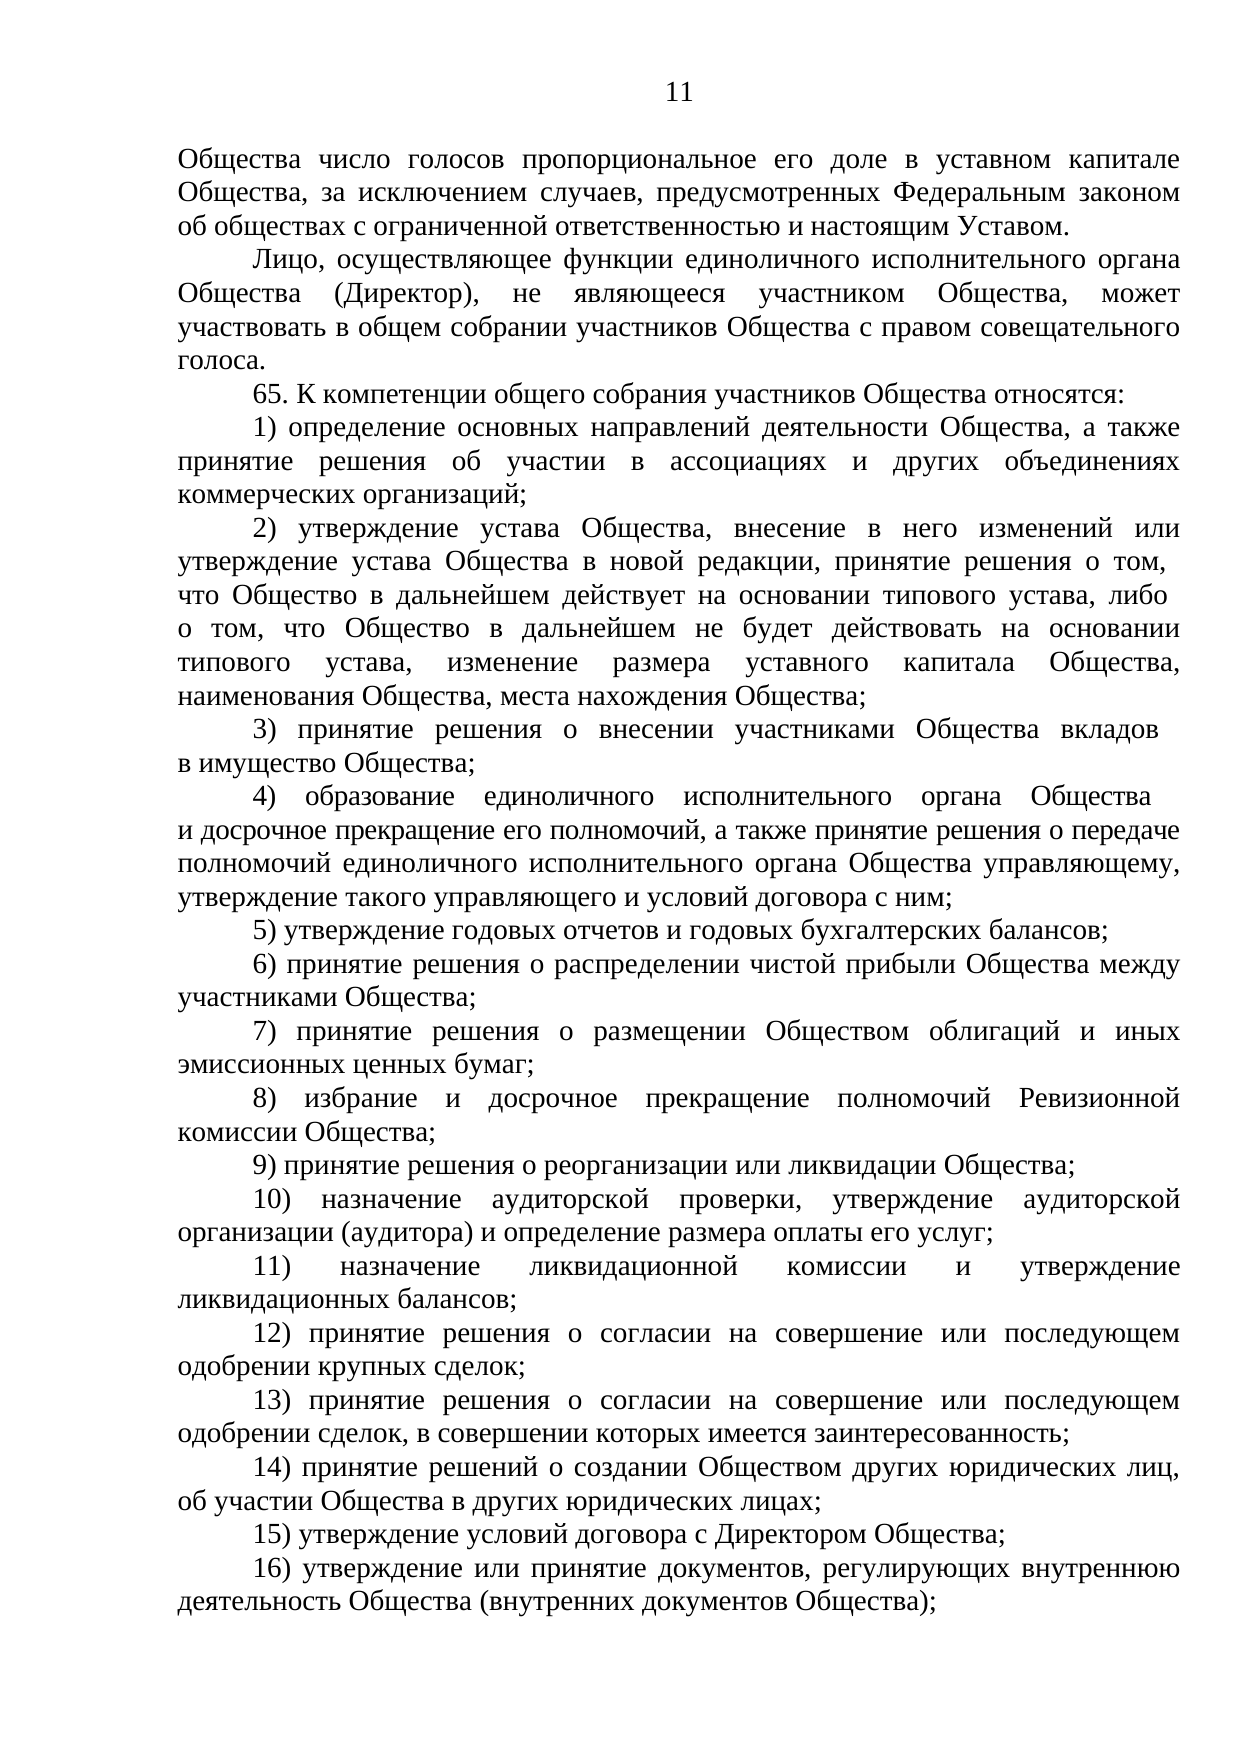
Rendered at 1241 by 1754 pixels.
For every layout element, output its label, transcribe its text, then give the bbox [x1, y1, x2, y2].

text 3) принятие решения о внесении участниками Общества вкладов в имущество Общества; [177, 711, 1181, 778]
text 6) принятие решения о распределении чистой прибыли Общества между участниками Общества; [177, 946, 1181, 1013]
text 9) принятие решения о реорганизации или ликвидации Общества; [177, 1147, 1181, 1181]
text 8) избрание и досрочное прекращение полномочий Ревизионной комиссии Общества; [177, 1080, 1181, 1147]
text 16) утверждение или принятие документов, регулирующих внутреннюю деятельность Общества (внутренних документов Общества); [177, 1550, 1181, 1617]
text 13) принятие решения о согласии на совершение или последующем одобрении сделок, в совершении которых имеется заинтересованность; [177, 1382, 1181, 1449]
text 12) принятие решения о согласии на совершение или последующем одобрении крупных сделок; [177, 1315, 1181, 1382]
text 65. К компетенции общего собрания участников Общества относятся: [177, 376, 1181, 409]
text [177, 141, 1181, 242]
text 5) утверждение годовых отчетов и годовых бухгалтерских балансов; [177, 912, 1181, 946]
text 14) принятие решений о создании Обществом других юридических лиц, об участии Общества в других юридических лицах; [177, 1449, 1181, 1516]
text 2) утверждение устава Общества, внесение в него изменений или утверждение устава Общества в новой редакции, принятие решения о том, что Общество в дальнейшем действует на основании типового устава, либо о том, что Общество в дальнейшем не будет действовать на основании типового устава, изменение размера уставного капитала Общества, наименования Общества, места нахождения Общества; [177, 510, 1181, 711]
text Лицо, осуществляющее функции единоличного исполнительного органа Общества (Директор), не являющееся участником Общества, может участвовать в общем собрании участников Общества с правом совещательного голоса. [177, 242, 1181, 376]
text 1) определение основных направлений деятельности Общества, а также принятие решения об участии в ассоциациях и других объединениях коммерческих организаций; [177, 409, 1181, 510]
text 4) образование единоличного исполнительного органа Общества и досрочное прекращение его полномочий, а также принятие решения о передаче полномочий единоличного исполнительного органа Общества управляющему, утверждение такого управляющего и условий договора с ним; [177, 778, 1181, 912]
text 15) утверждение условий договора с Директором Общества; [177, 1516, 1181, 1550]
text 11) назначение ликвидационной комиссии и утверждение ликвидационных балансов; [177, 1248, 1181, 1315]
text 7) принятие решения о размещении Обществом облигаций и иных эмиссионных ценных бумаг; [177, 1013, 1181, 1080]
text 10) назначение аудиторской проверки, утверждение аудиторской организации (аудитора) и определение размера оплаты его услуг; [177, 1181, 1181, 1248]
